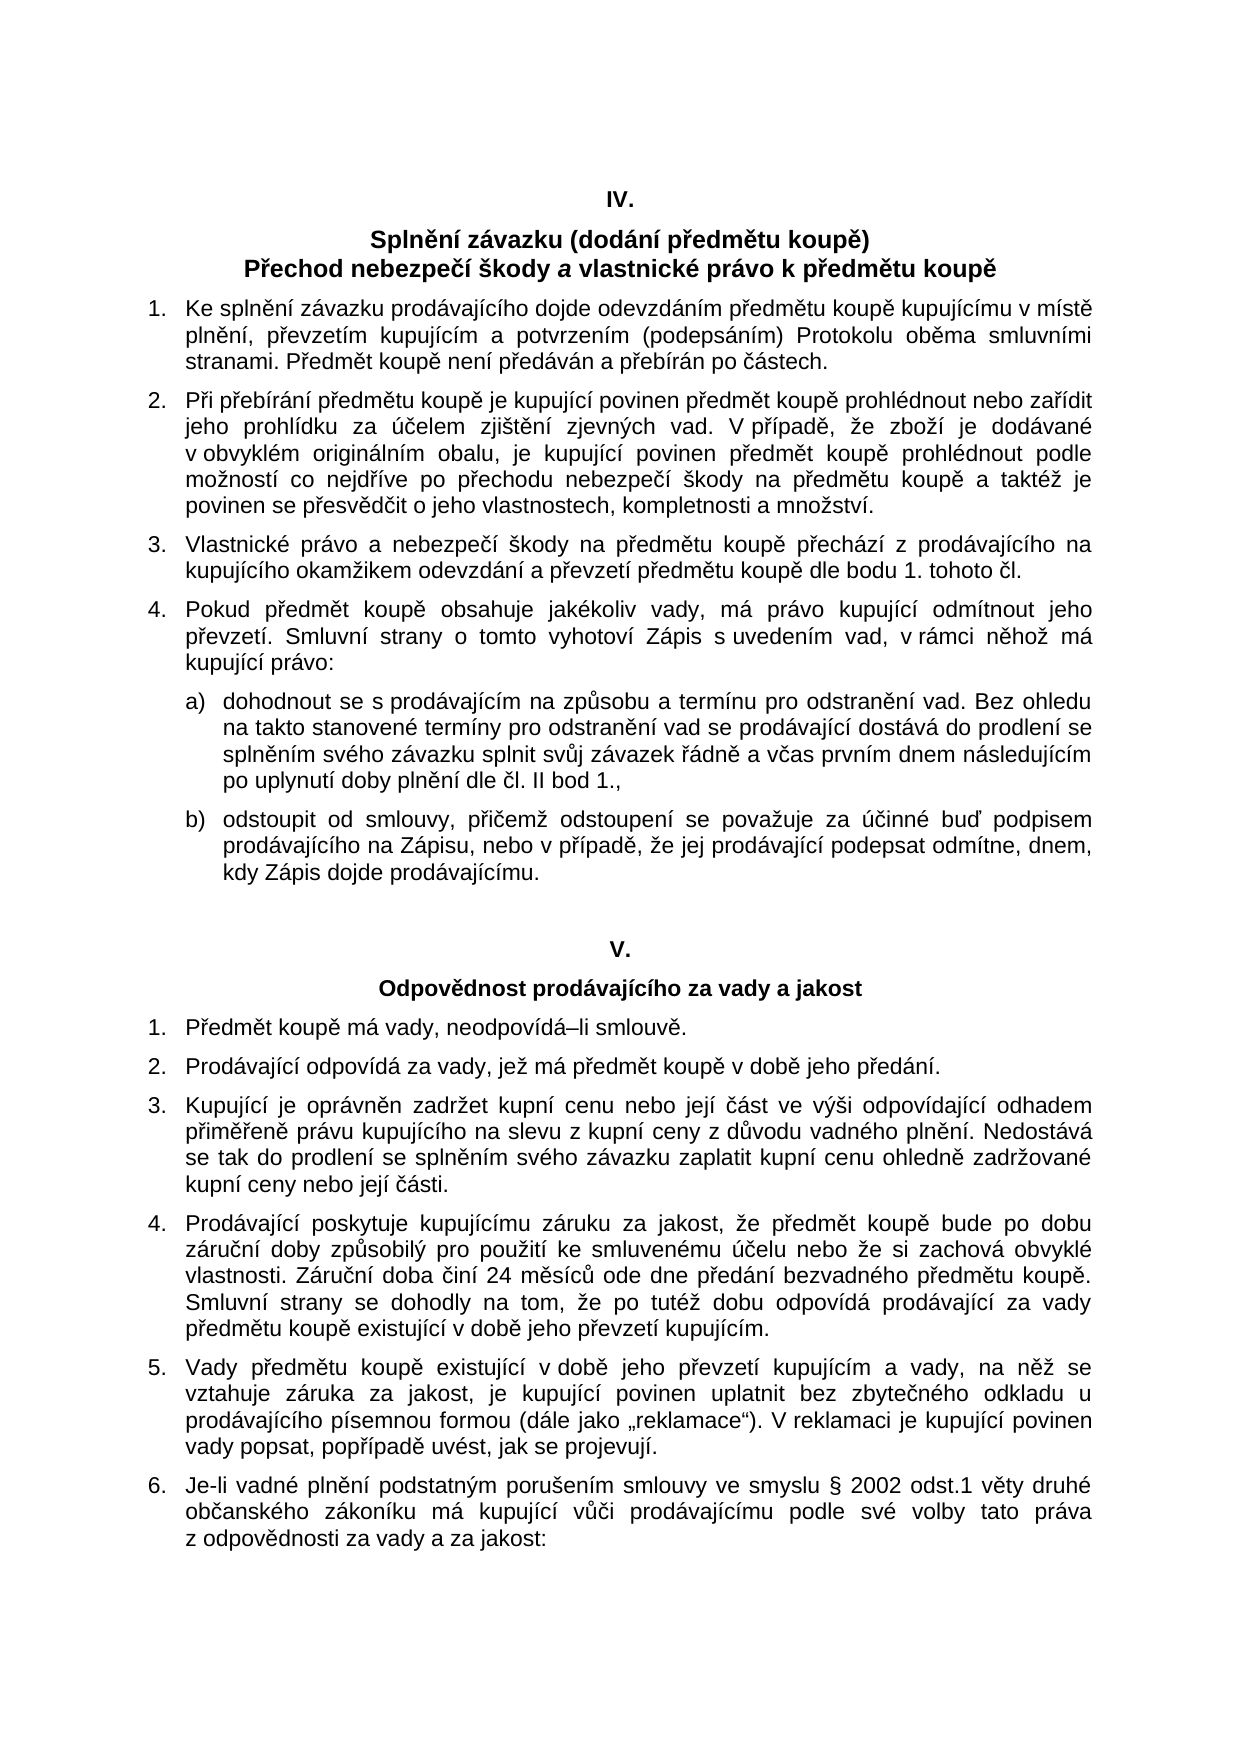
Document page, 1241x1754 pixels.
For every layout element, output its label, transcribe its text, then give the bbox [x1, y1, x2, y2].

list Při přebírání předmětu koupě je kupující povinen předmět koupě prohlédnout nebo zařídit jeho prohlídku za účelem zjištění zjevných vad. V případě, že zboží je dodávané v obvyklém originálním obalu, je kupující povinen předmět koupě prohlédnout podle možností co nejdříve po přechodu nebezpečí škody na předmětu koupě a taktéž je povinen se přesvědčit o jeho vlastnostech, kompletnosti a množství. [148, 387, 1093, 519]
list Vlastnické právo a nebezpečí škody na předmětu koupě přechází z prodávajícího na kupujícího okamžikem odevzdání a převzetí předmětu koupě dle bodu 1. tohoto čl. [148, 531, 1093, 584]
list Prodávající odpovídá za vady, jež má předmět koupě v době jeho předání. [148, 1053, 1093, 1079]
text Splnění závazku (dodání předmětu koupě) [148, 225, 1093, 254]
text Odpovědnost prodávajícího za vady a jakost [148, 975, 1093, 1001]
list Prodávající poskytuje kupujícímu záruku za jakost, že předmět koupě bude po dobu záruční doby způsobilý pro použití ke smluvenému účelu nebo že si zachová obvyklé vlastnosti. Záruční doba činí 24 měsíců ode dne předání bezvadného předmětu koupě. Smluvní strany se dohodly na tom, že po tutéž dobu odpovídá prodávající za vady předmětu koupě existující v době jeho převzetí kupujícím. [148, 1209, 1093, 1341]
list dohodnout se s prodávajícím na způsobu a termínu pro odstranění vad. Bez ohledu na takto stanovené termíny pro odstranění vad se prodávající dostává do prodlení se splněním svého závazku splnit svůj závazek řádně a včas prvním dnem následujícím po uplynutí doby plnění dle čl. II bod 1., [185, 688, 1093, 793]
text Přechod nebezpečí škody a vlastnické právo k předmětu koupě [148, 254, 1093, 283]
list Pokud předmět koupě obsahuje jakékoliv vady, má právo kupující odmítnout jeho převzetí. Smluvní strany o tomto vyhotoví Zápis s uvedením vad, v rámci něhož má kupující právo: [148, 596, 1093, 675]
list Předmět koupě má vady, neodpovídá–li smlouvě. [148, 1014, 1093, 1040]
list odstoupit od smlouvy, přičemž odstoupení se považuje za účinné buď podpisem prodávajícího na Zápisu, nebo v případě, že jej prodávající podepsat odmítne, dnem, kdy Zápis dojde prodávajícímu. [185, 806, 1093, 885]
text V. [148, 936, 1093, 963]
list Vady předmětu koupě existující v době jeho převzetí kupujícím a vady, na něž se vztahuje záruka za jakost, je kupující povinen uplatnit bez zbytečného odkladu u prodávajícího písemnou formou (dále jako „reklamace“). V reklamaci je kupující povinen vady popsat, popřípadě uvést, jak se projevují. [148, 1354, 1093, 1459]
list Kupující je oprávněn zadržet kupní cenu nebo její část ve výši odpovídající odhadem přiměřeně právu kupujícího na slevu z kupní ceny z důvodu vadného plnění. Nedostává se tak do prodlení se splněním svého závazku zaplatit kupní cenu ohledně zadržované kupní ceny nebo její části. [148, 1092, 1093, 1197]
text IV. [148, 186, 1093, 213]
list Ke splnění závazku prodávajícího dojde odevzdáním předmětu koupě kupujícímu v místě plnění, převzetím kupujícím a potvrzením (podepsáním) Protokolu oběma smluvními stranami. Předmět koupě není předáván a přebírán po částech. [148, 295, 1093, 374]
list Je-li vadné plnění podstatným porušením smlouvy ve smyslu § 2002 odst.1 věty druhé občanského zákoníku má kupující vůči prodávajícímu podle své volby tato práva z odpovědnosti za vady a za jakost: [148, 1472, 1093, 1551]
